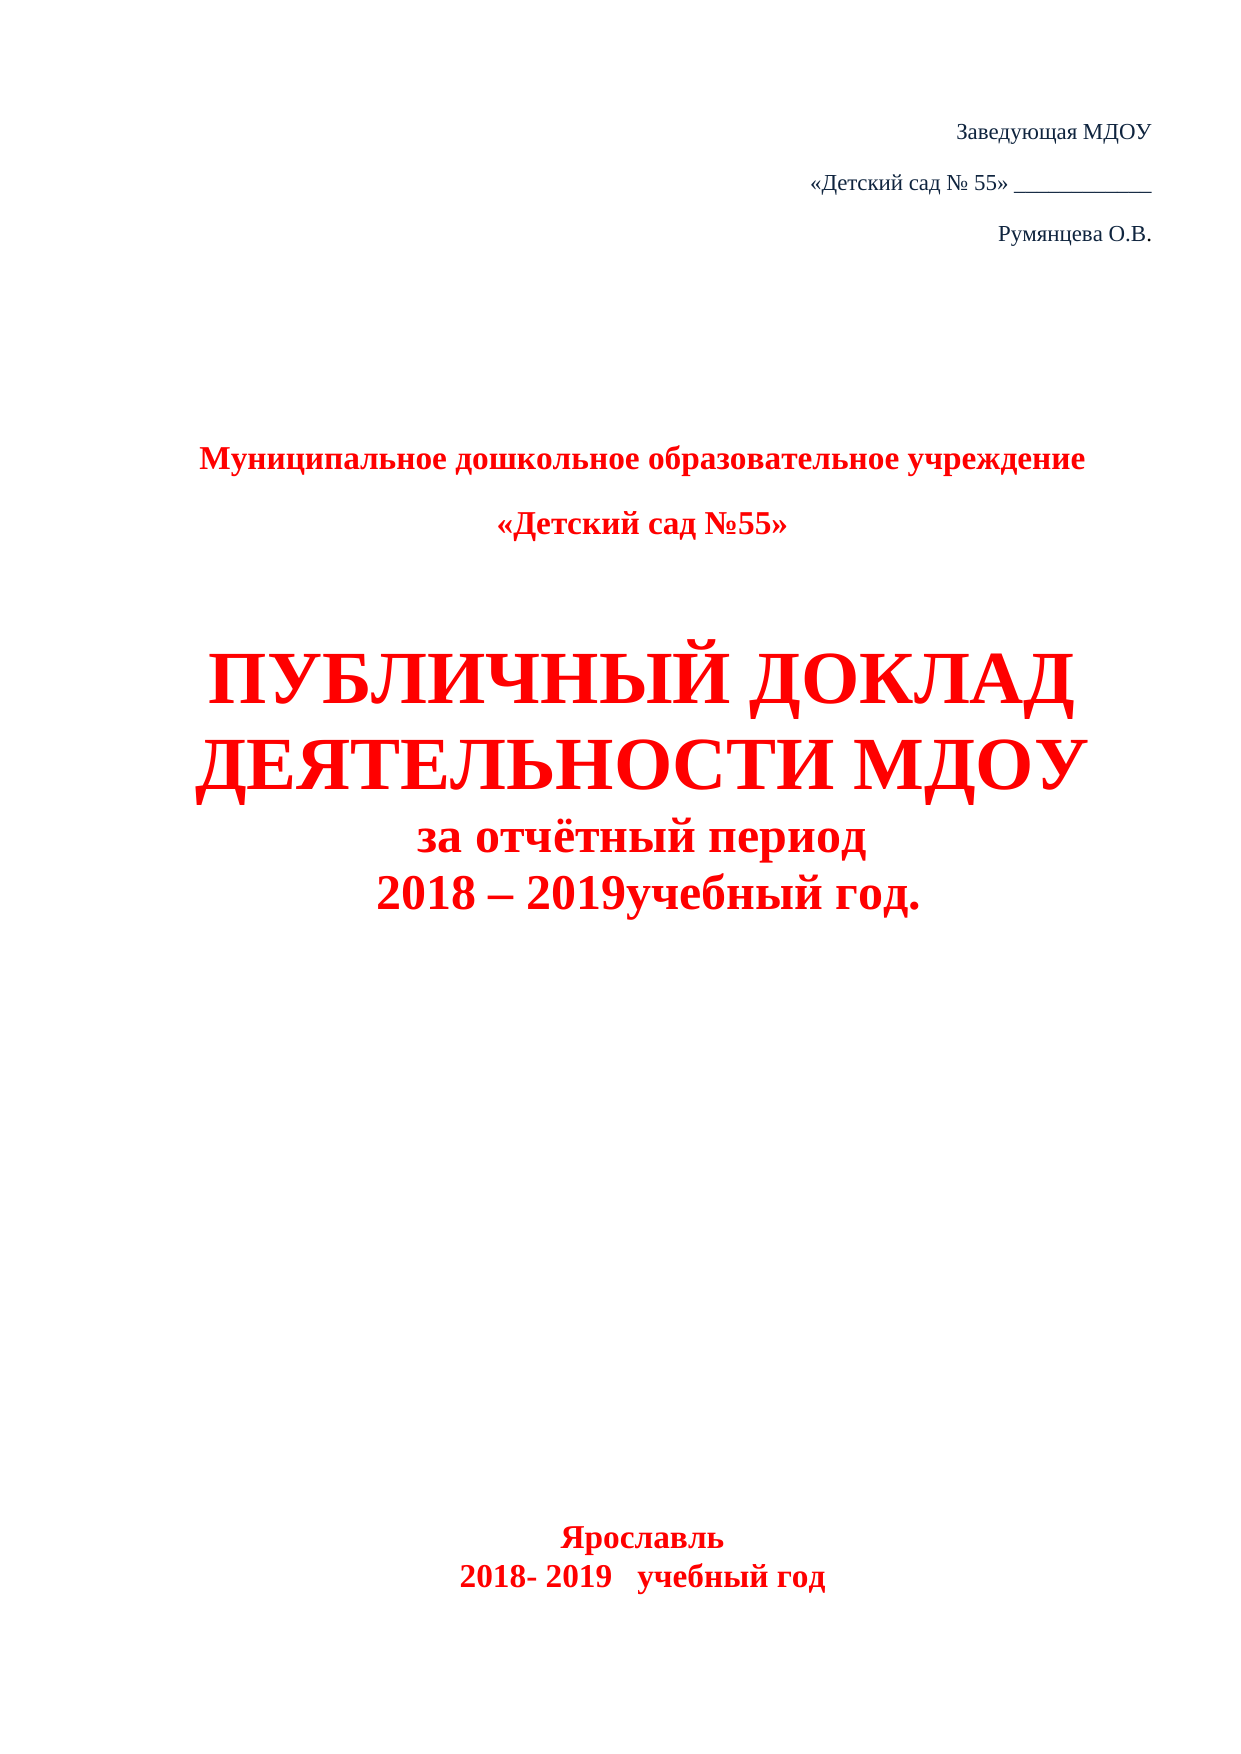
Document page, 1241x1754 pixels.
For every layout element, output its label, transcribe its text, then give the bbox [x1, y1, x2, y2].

text Ярославль [133, 1518, 1152, 1556]
text «Детский сад №55» [133, 503, 1152, 541]
text 2018- 2019 учебный год [133, 1556, 1152, 1594]
text ПУБЛИЧНЫЙ ДОКЛАД [133, 633, 1152, 719]
text ДЕЯТЕЛЬНОСТИ МДОУ [133, 719, 1152, 805]
text 2018 – 2019учебный год. [133, 863, 1152, 920]
text Румянцева О.В. [133, 220, 1152, 247]
text «Детский сад № 55» ____________ [133, 169, 1152, 196]
text Муниципальное дошкольное образовательное учреждение [133, 438, 1152, 477]
text Заведующая МДОУ [133, 118, 1152, 144]
text за отчётный период [133, 805, 1152, 863]
